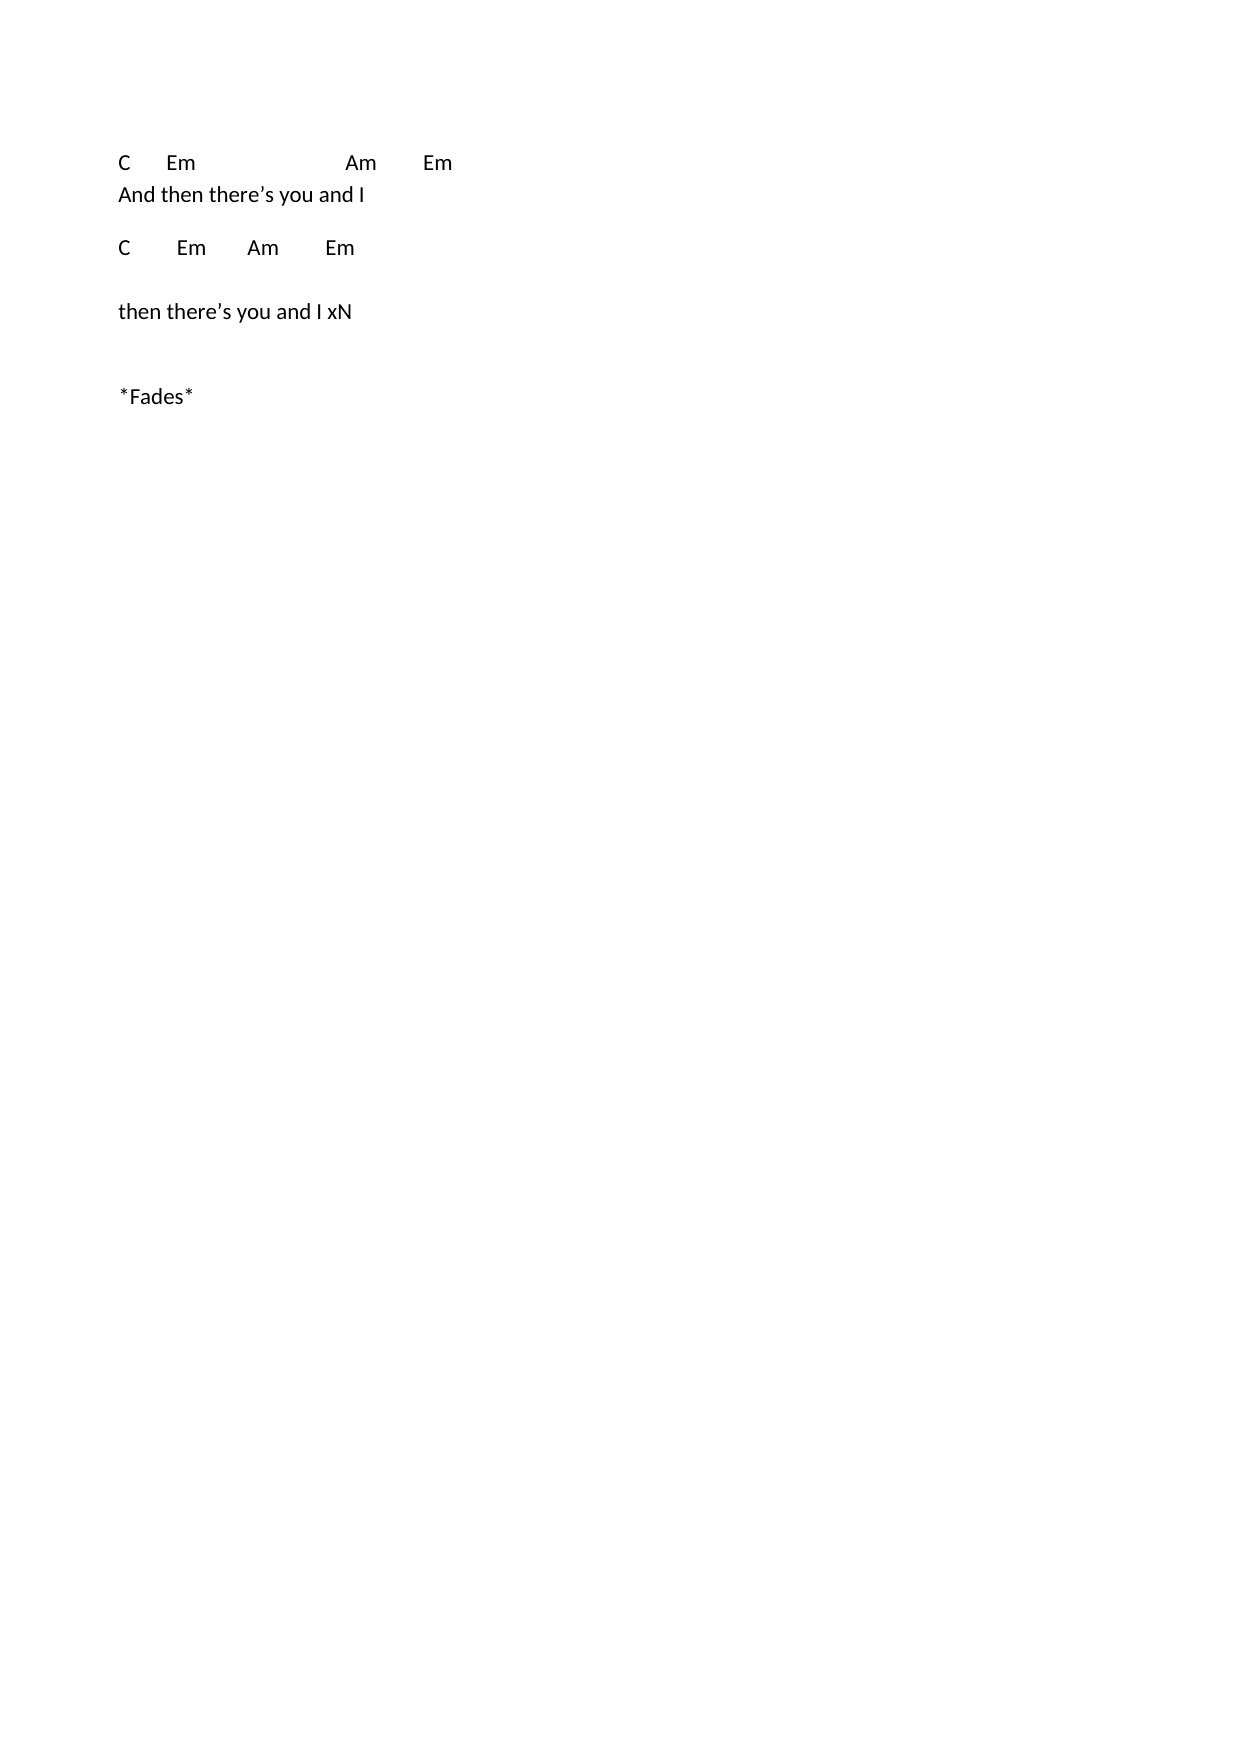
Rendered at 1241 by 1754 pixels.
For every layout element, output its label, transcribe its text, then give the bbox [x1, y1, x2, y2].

text *Fades* [118, 350, 1122, 410]
text C then there’s you and I [118, 148, 1122, 208]
text C Em Am Em then there’s you and I xN [118, 233, 1122, 325]
